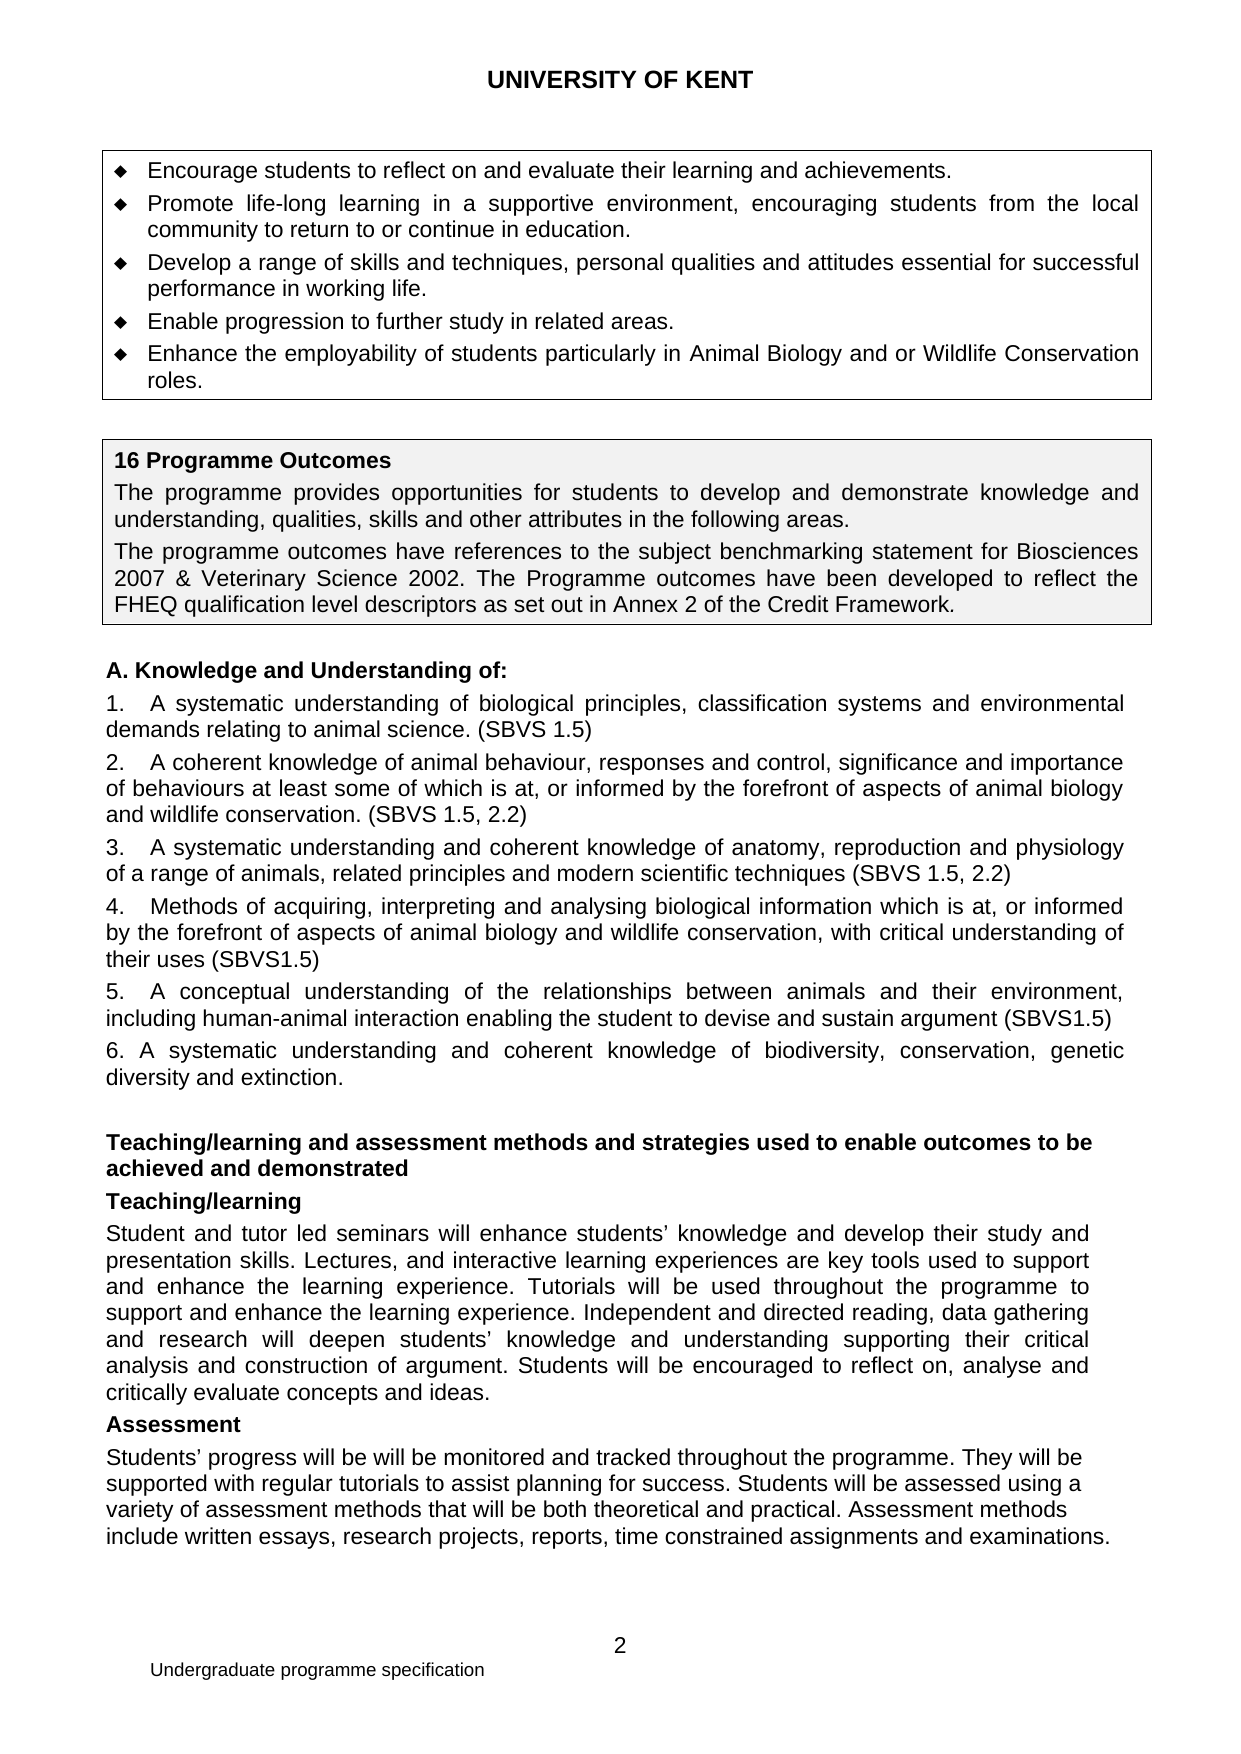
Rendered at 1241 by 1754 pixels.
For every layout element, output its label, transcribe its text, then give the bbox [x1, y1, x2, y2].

text Students’ progress will be will be monitored and tracked throughout the programme. They will be supported with regular tutorials to assist planning for success. Students will be assessed using a variety of assessment methods that will be both theoretical and practical. Assessment methods include written essays, research projects, reports, time constrained assignments and examinations. [106, 1444, 1124, 1549]
text Assessment [106, 1411, 1090, 1437]
text 1. A systematic understanding of biological principles, classification systems and environmental demands relating to animal science. (SBVS 1.5) [106, 690, 1124, 742]
text 5. A conceptual understanding of the relationships between animals and their environment, including human-animal interaction enabling the student to devise and sustain argument (SBVS1.5) [106, 978, 1124, 1031]
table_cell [103, 151, 1151, 399]
text 6. A systematic understanding and coherent knowledge of biodiversity, conservation, genetic diversity and extinction. [106, 1037, 1124, 1090]
text 3. A systematic understanding and coherent knowledge of anatomy, reproduction and physiology of a range of animals, related principles and modern scientific techniques (SBVS 1.5, 2.2) [106, 834, 1124, 887]
text Teaching/learning and assessment methods and strategies used to enable outcomes to be achieved and demonstrated [106, 1129, 1124, 1181]
text 2. A coherent knowledge of animal behaviour, responses and control, significance and importance of behaviours at least some of which is at, or informed by the forefront of aspects of animal biology and wildlife conservation. (SBVS 1.5, 2.2) [106, 749, 1124, 828]
text 4. Methods of acquiring, interpreting and analysing biological information which is at, or informed by the forefront of aspects of animal biology and wildlife conservation, with critical understanding of their uses (SBVS1.5) [106, 893, 1124, 972]
table_header 16 Programme Outcomes The programme provides opportunities for students to develop and demonstrate knowledge and understanding, qualities, skills and other attributes in the following areas. The programme outcomes have references to the subject benchmarking statement for Biosciences 2007 & Veterinary Science 2002. The Programme outcomes have been developed to reflect the FHEQ qualification level descriptors as set out in Annex 2 of the Credit Framework. [103, 440, 1151, 623]
text Student and tutor led seminars will enhance students’ knowledge and develop their study and presentation skills. Lectures, and interactive learning experiences are key tools used to support and enhance the learning experience. Tutorials will be used throughout the programme to support and enhance the learning experience. Independent and directed reading, data gathering and research will deepen students’ knowledge and understanding supporting their critical analysis and construction of argument. Students will be encouraged to reflect on, analyse and critically evaluate concepts and ideas. [106, 1220, 1090, 1405]
text A. Knowledge and Understanding of: [106, 657, 1124, 683]
text Teaching/learning [106, 1188, 1090, 1214]
